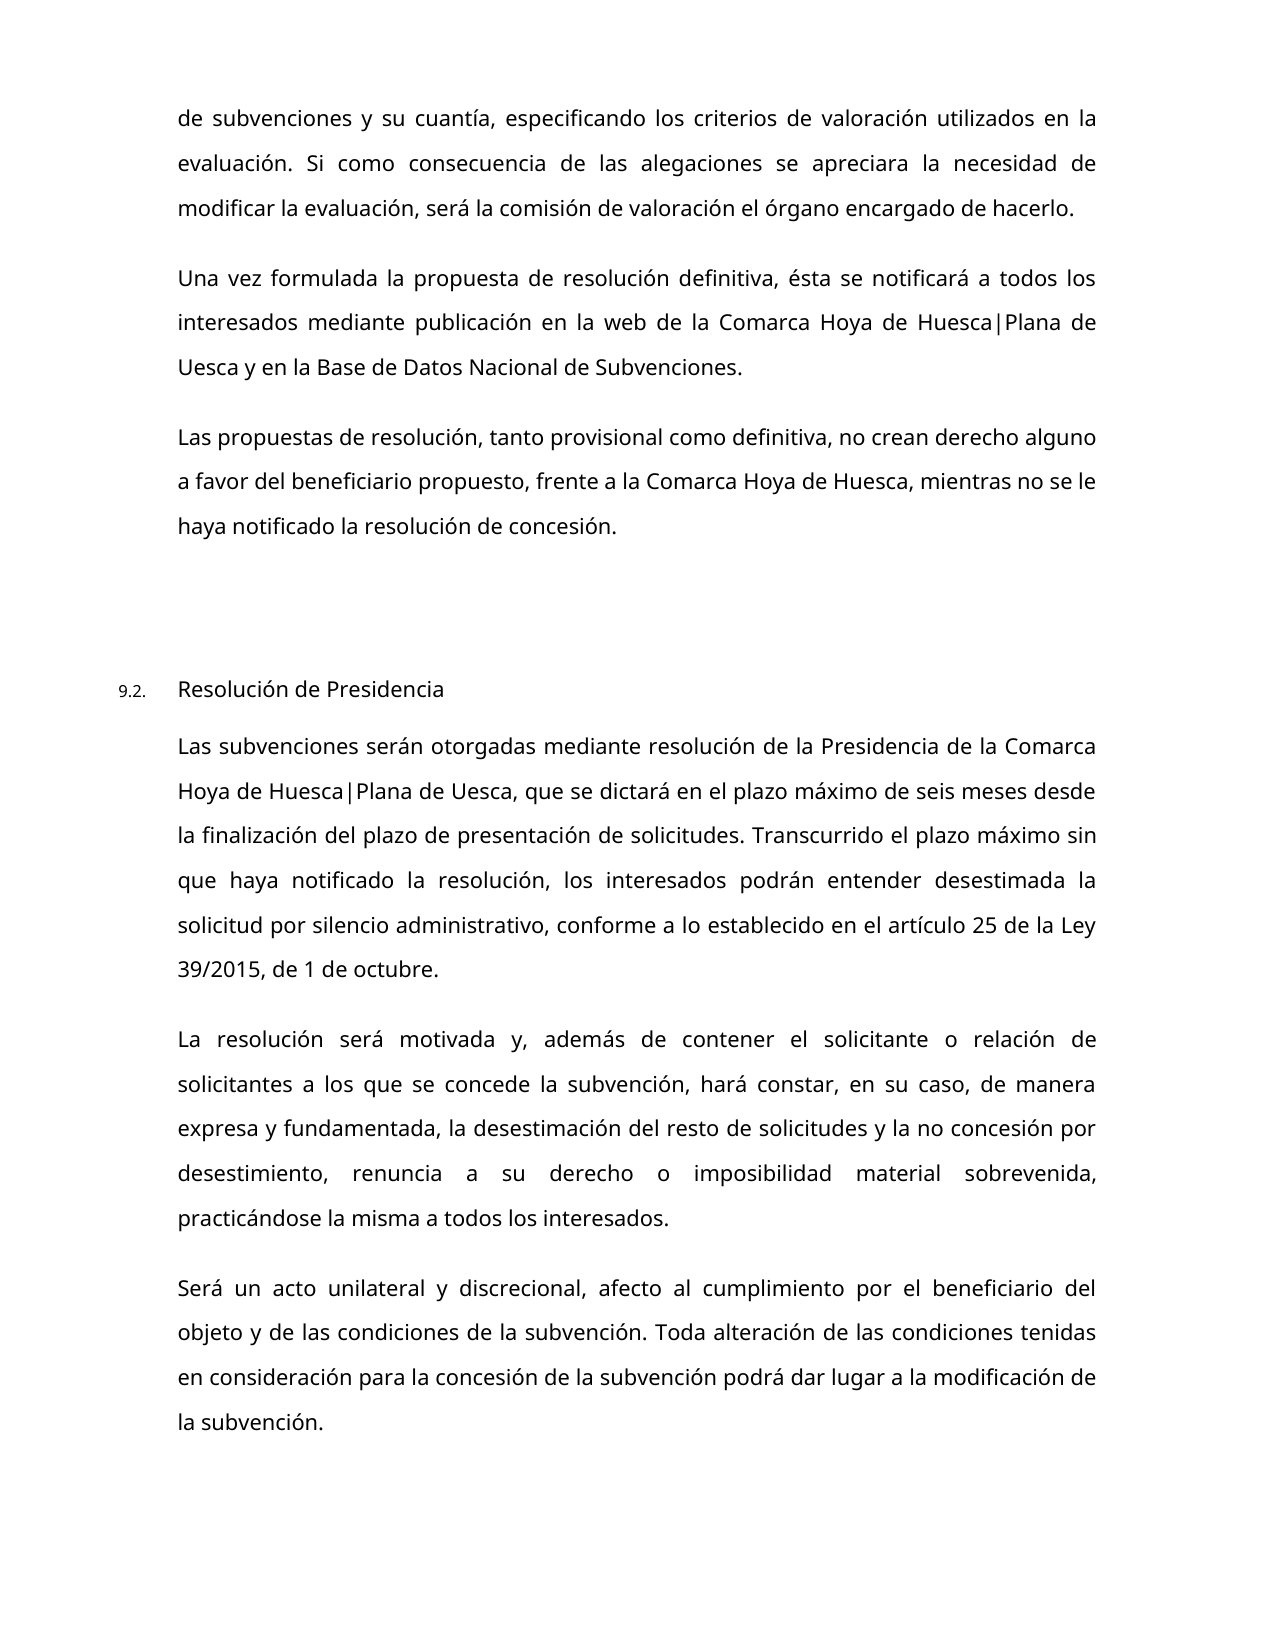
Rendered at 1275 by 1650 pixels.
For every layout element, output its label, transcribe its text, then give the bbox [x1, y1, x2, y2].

text Las propuestas de resolución, tanto provisional como definitiva, no crean derecho alguno a favor del beneficiario propuesto, frente a la Comarca Hoya de Huesca, mientras no se le haya notificado la resolución de concesión. [177, 422, 1098, 541]
text La resolución será motivada y, además de contener el solicitante o relación de solicitantes a los que se concede la subvención, hará constar, en su caso, de manera expresa y fundamentada, la desestimación del resto de solicitudes y la no concesión por desestimiento, renuncia a su derecho o imposibilidad material sobrevenida, practicándose la misma a todos los interesados. [177, 1024, 1098, 1233]
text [177, 103, 1098, 223]
text Será un acto unilateral y discrecional, afecto al cumplimiento por el beneficiario del objeto y de las condiciones de la subvención. Toda alteración de las condiciones tenidas en consideración para la concesión de la subvención podrá dar lugar a la modificación de la subvención. [177, 1272, 1098, 1436]
text 9.2. Resolución de Presidencia [118, 674, 1098, 703]
text Una vez formulada la propuesta de resolución definitiva, ésta se notificará a todos los interesados mediante publicación en la web de la Comarca Hoya de Huesca|Plana de Uesca y en la Base de Datos Nacional de Subvenciones. [177, 262, 1098, 382]
text Las subvenciones serán otorgadas mediante resolución de la Presidencia de la Comarca Hoya de Huesca|Plana de Uesca, que se dictará en el plazo máximo de seis meses desde la finalización del plazo de presentación de solicitudes. Transcurrido el plazo máximo sin que haya notificado la resolución, los interesados podrán entender desestimada la solicitud por silencio administrativo, conforme a lo establecido en el artículo 25 de la Ley 39/2015, de 1 de octubre. [177, 731, 1098, 984]
